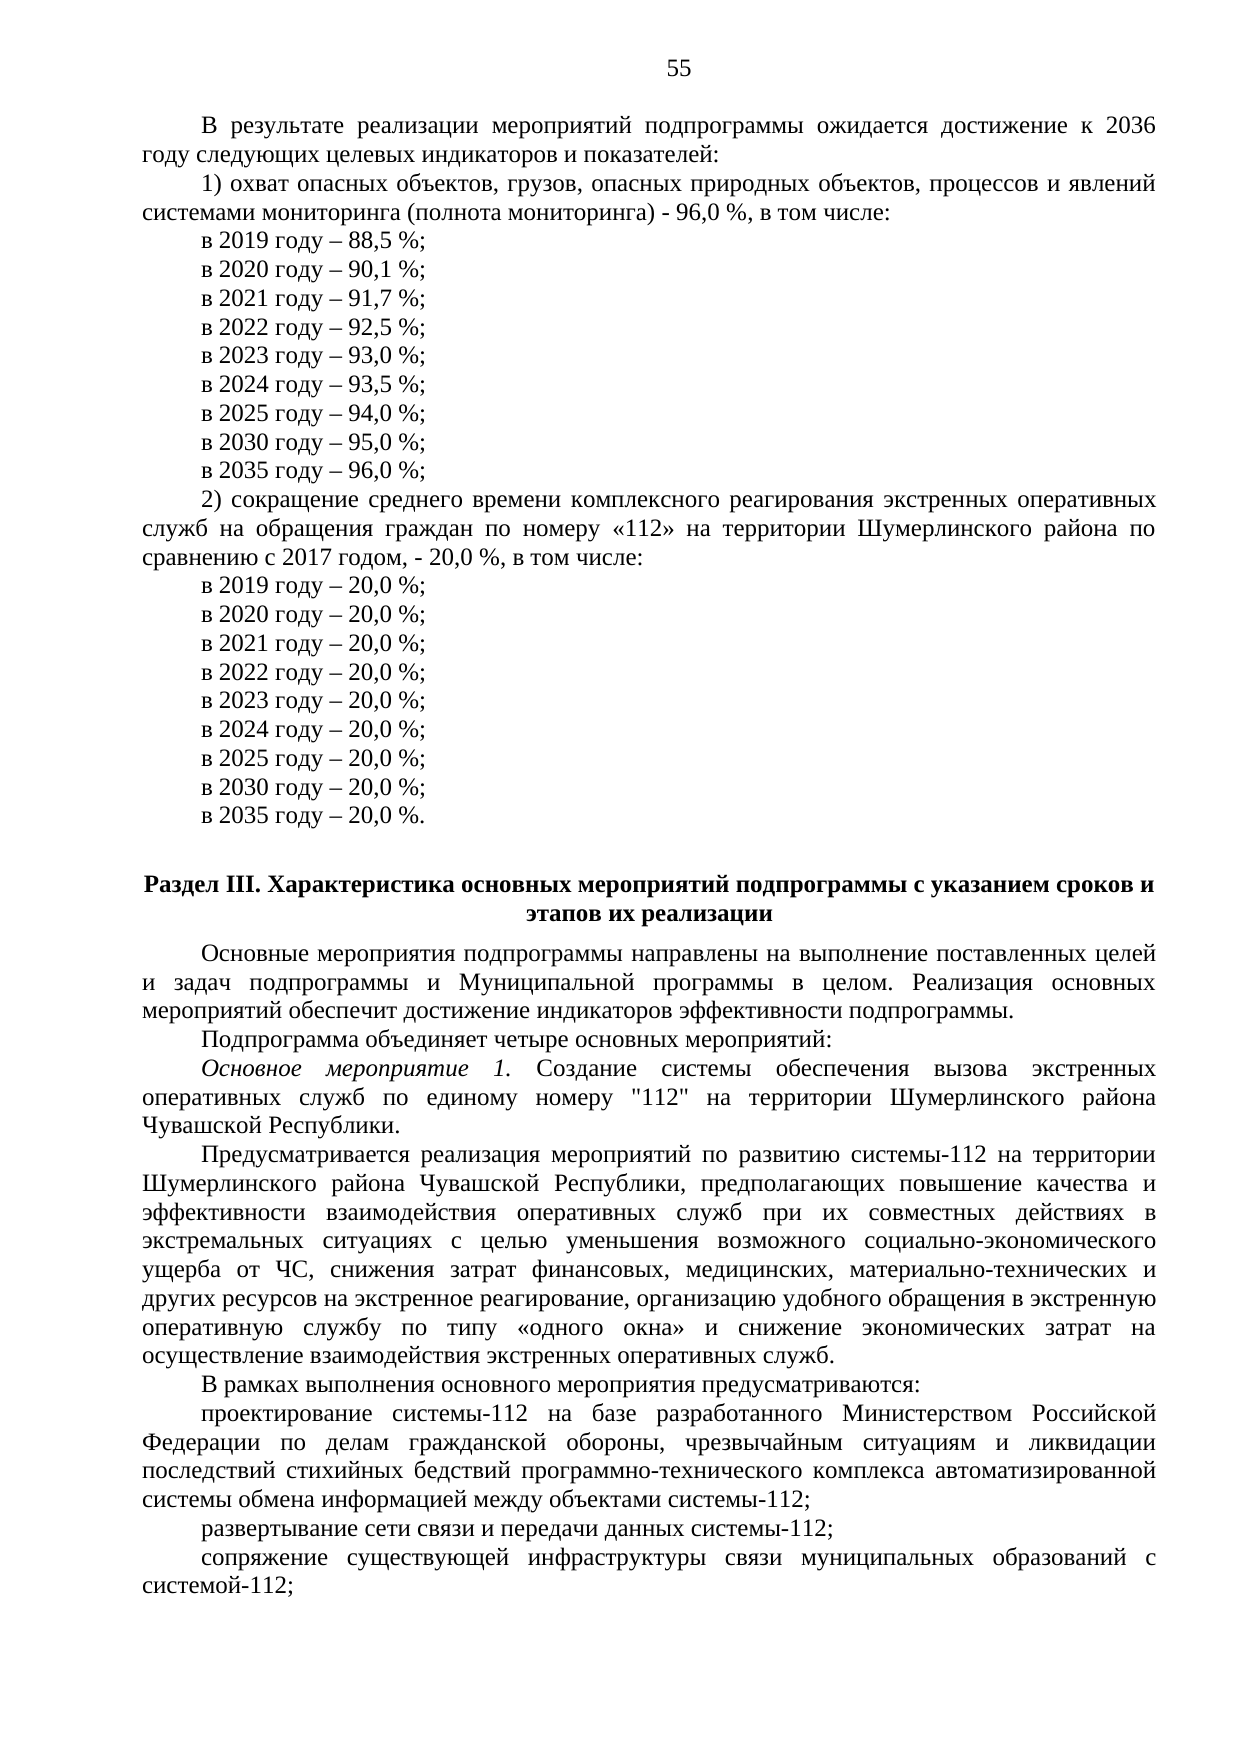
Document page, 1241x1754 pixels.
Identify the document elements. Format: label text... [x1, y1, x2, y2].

text 1) охват опасных объектов, грузов, опасных природных объектов, процессов и явлений системами мониторинга (полнота мониторинга) - 96,0 %, в том числе: [142, 168, 1157, 226]
text сопряжение существующей инфраструктуры связи муниципальных образований с системой-112; [142, 1542, 1157, 1599]
text в 2019 году – 88,5 %; [142, 226, 1157, 254]
text в 2024 году – 20,0 %; [142, 714, 1157, 743]
text в 2030 году – 95,0 %; [142, 427, 1157, 456]
text в 2025 году – 20,0 %; [142, 743, 1157, 772]
text в 2025 году – 94,0 %; [142, 398, 1157, 427]
text проектирование системы-112 на базе разработанного Министерством Российской Федерации по делам гражданской обороны, чрезвычайным ситуациям и ликвидации последствий стихийных бедствий программно-технического комплекса автоматизированной системы обмена информацией между объектами системы-112; [142, 1398, 1157, 1513]
text Подпрограмма объединяет четыре основных мероприятий: [142, 1024, 1157, 1053]
text в 2022 году – 92,5 %; [142, 312, 1157, 341]
text в 2030 году – 20,0 %; [142, 772, 1157, 801]
text в 2020 году – 90,1 %; [142, 254, 1157, 283]
text в 2023 году – 93,0 %; [142, 341, 1157, 369]
text 2) сокращение среднего времени комплексного реагирования экстренных оперативных служб на обращения граждан по номеру «112» на территории Шумерлинского района по сравнению с 2017 годом, - 20,0 %, в том числе: [142, 484, 1157, 571]
text в 2021 году – 91,7 %; [142, 283, 1157, 312]
text в 2024 году – 93,5 %; [142, 369, 1157, 398]
text Основное мероприятие 1. Создание системы обеспечения вызова экстренных оперативных служб по единому номеру "112" на территории Шумерлинского района Чувашской Республики. [142, 1053, 1157, 1139]
text в 2023 году – 20,0 %; [142, 686, 1157, 714]
text Предусматривается реализация мероприятий по развитию системы-112 на территории Шумерлинского района Чувашской Республики, предполагающих повышение качества и эффективности взаимодействия оперативных служб при их совместных действиях в экстремальных ситуациях с целью уменьшения возможного социально-экономического ущерба от ЧС, снижения затрат финансовых, медицинских, материально-технических и других ресурсов на экстренное реагирование, организацию удобного обращения в экстренную оперативную службу по типу «одного окна» и снижение экономических затрат на осуществление взаимодействия экстренных оперативных служб. [142, 1139, 1157, 1369]
text Раздел III. Характеристика основных мероприятий подпрограммы с указанием сроков и этапов их реализации [142, 869, 1157, 927]
text развертывание сети связи и передачи данных системы-112; [142, 1513, 1157, 1542]
text в 2035 году – 96,0 %; [142, 456, 1157, 484]
text в 2021 году – 20,0 %; [142, 628, 1157, 657]
text В рамках выполнения основного мероприятия предусматриваются: [142, 1369, 1157, 1398]
text в 2019 году – 20,0 %; [142, 571, 1157, 599]
text в 2035 году – 20,0 %. [142, 801, 1157, 829]
text в 2022 году – 20,0 %; [142, 657, 1157, 686]
text В результате реализации мероприятий подпрограммы ожидается достижение к 2036 году следующих целевых индикаторов и показателей: [142, 111, 1157, 168]
text в 2020 году – 20,0 %; [142, 599, 1157, 628]
text Основные мероприятия подпрограммы направлены на выполнение поставленных целей и задач подпрограммы и Муниципальной программы в целом. Реализация основных мероприятий обеспечит достижение индикаторов эффективности подпрограммы. [142, 938, 1157, 1024]
